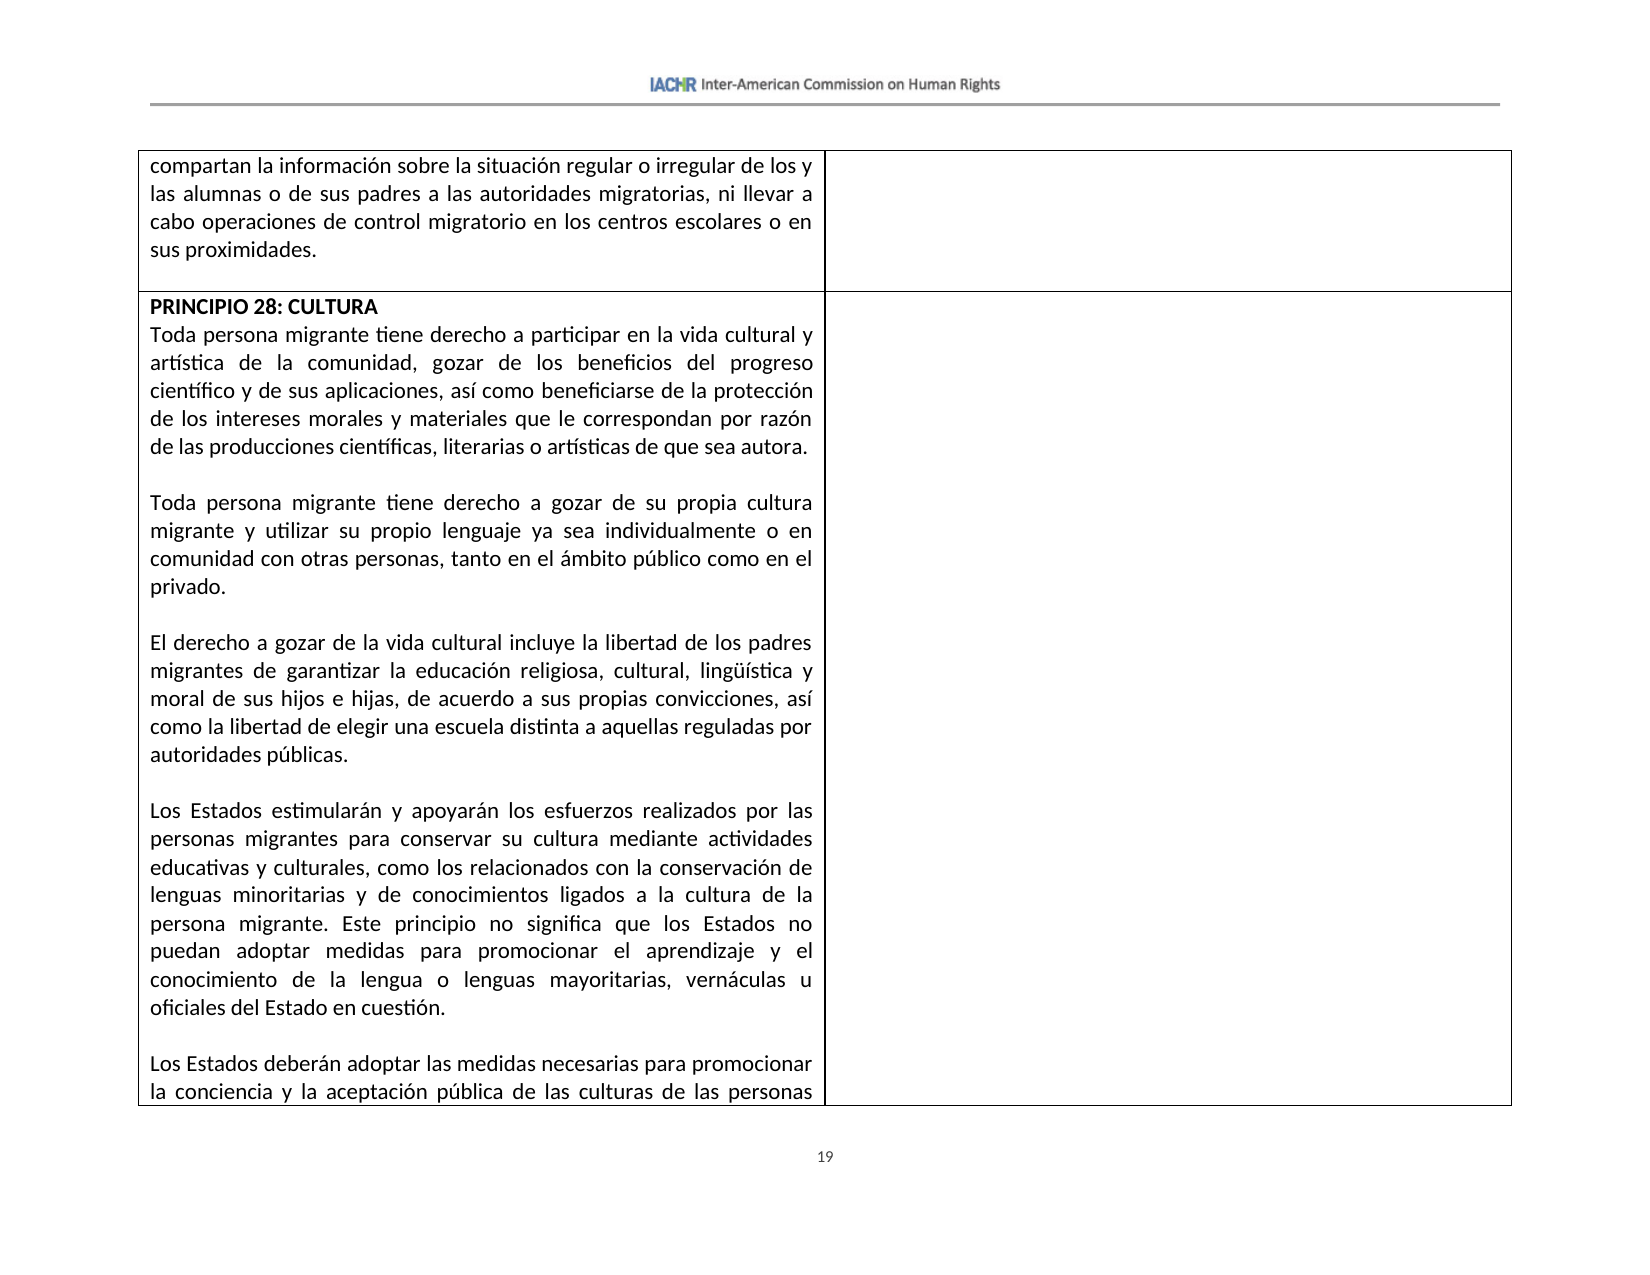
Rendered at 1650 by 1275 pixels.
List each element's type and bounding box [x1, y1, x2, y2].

table_cell [139, 292, 824, 1105]
table_cell [139, 151, 824, 291]
table_cell [826, 151, 1511, 291]
table_cell [826, 292, 1511, 1105]
picture [638, 75, 1012, 94]
